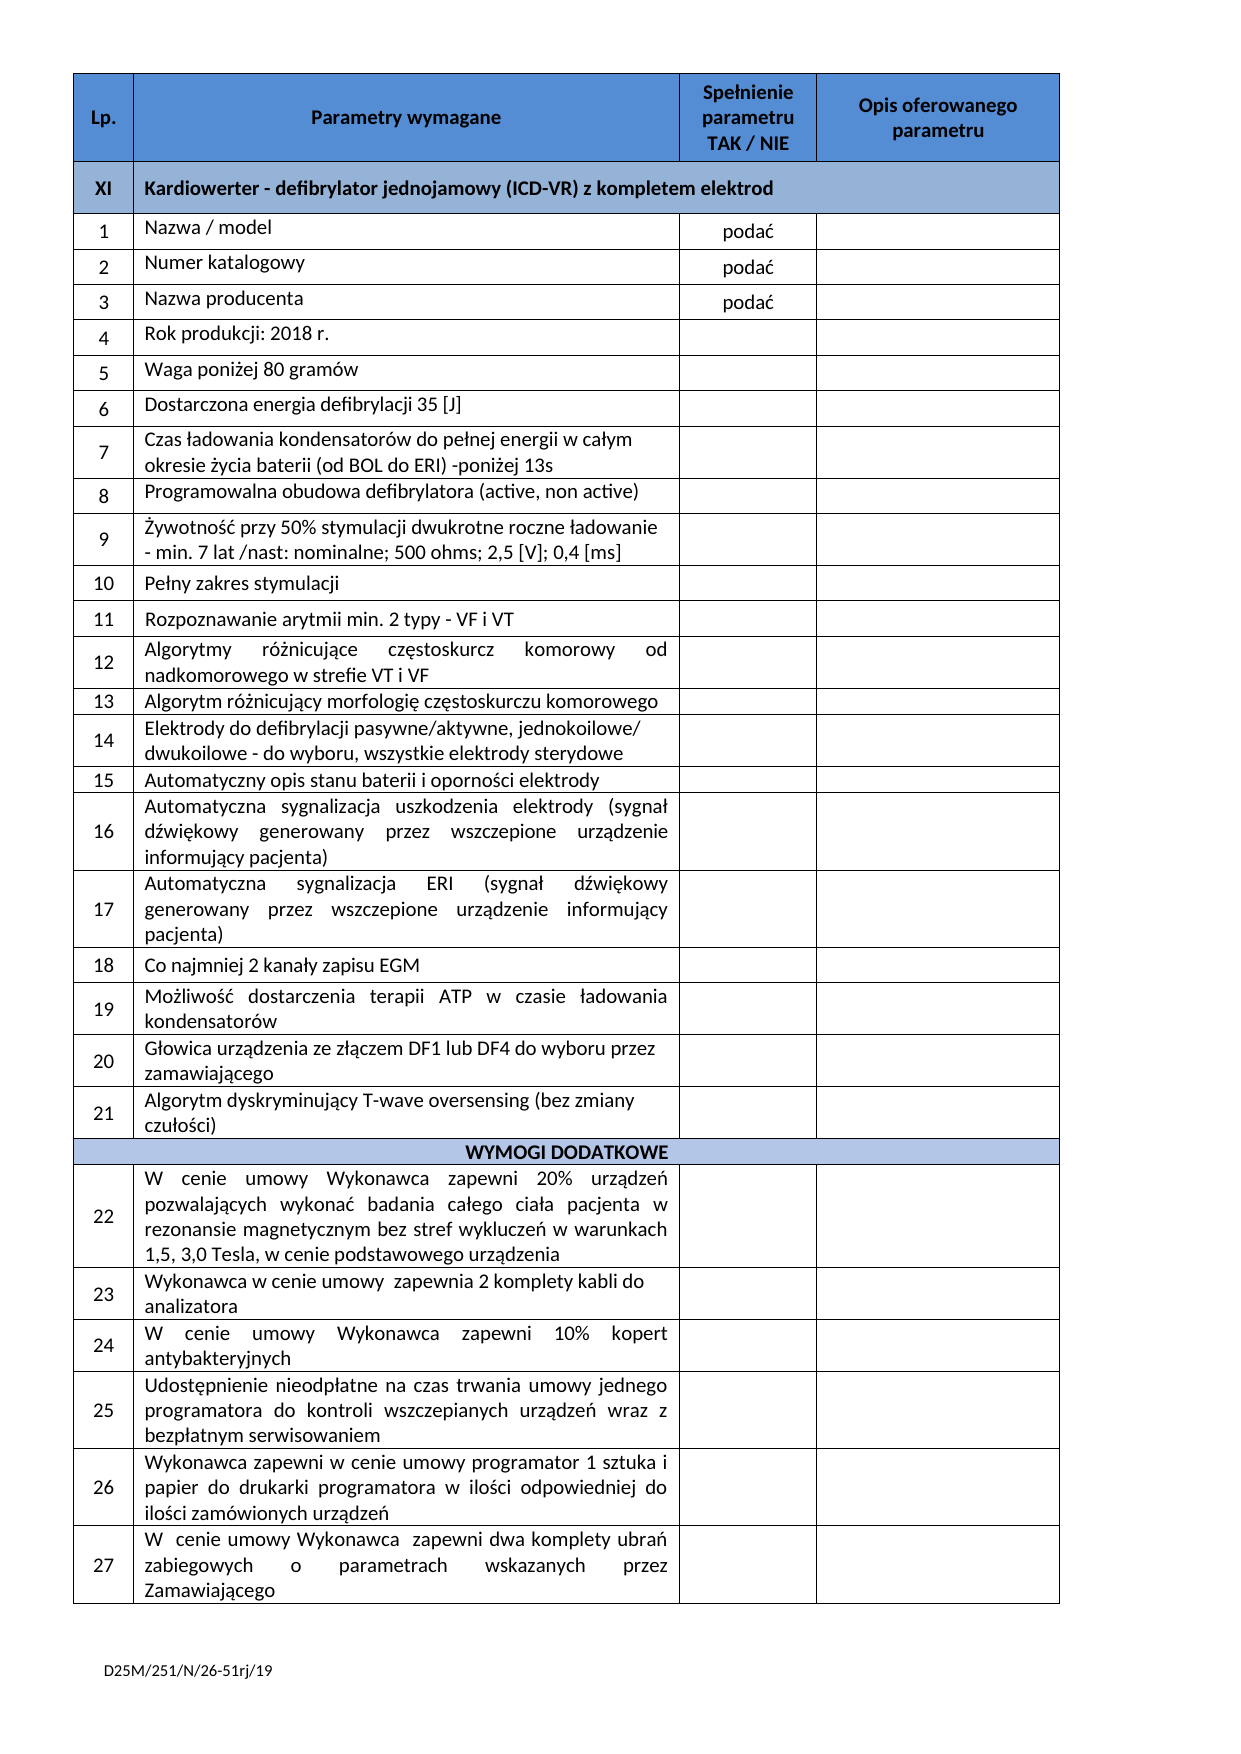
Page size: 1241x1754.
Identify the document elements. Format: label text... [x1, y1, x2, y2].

table_cell [680, 566, 816, 600]
table_cell Pełny zakres stymulacji [134, 566, 679, 600]
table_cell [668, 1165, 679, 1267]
table_cell 13 [74, 689, 133, 714]
table_cell Nazwa / model [134, 214, 679, 248]
table_cell 5 [74, 356, 133, 390]
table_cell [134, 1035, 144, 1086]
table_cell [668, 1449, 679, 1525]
table_cell [817, 1268, 1059, 1319]
table_cell Co najmniej 2 kanały zapisu EGM [134, 948, 679, 982]
table_cell 12 [74, 637, 133, 687]
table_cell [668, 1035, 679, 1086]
table_cell [680, 601, 816, 636]
table_cell Rozpoznawanie arytmii min. 2 typy - VF i VT [134, 601, 679, 636]
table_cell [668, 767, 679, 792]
table_cell podać [680, 250, 816, 284]
table_cell [680, 689, 816, 714]
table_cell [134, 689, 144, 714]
table_cell [817, 1526, 1059, 1603]
table_cell [817, 767, 1059, 792]
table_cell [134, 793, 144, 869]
table_cell [680, 1372, 816, 1448]
table_cell 3 [74, 285, 133, 319]
table_cell [817, 637, 1059, 687]
table_cell 10 [74, 566, 133, 600]
table_cell 20 [74, 1035, 133, 1086]
table_cell podać [680, 214, 816, 248]
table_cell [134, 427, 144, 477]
table_cell 15 [74, 767, 133, 792]
table_cell Dostarczona energia defibrylacji 35 [J] [134, 391, 679, 426]
table_cell [680, 1449, 816, 1525]
table_cell 1 [74, 214, 133, 248]
table_cell 22 [74, 1165, 133, 1267]
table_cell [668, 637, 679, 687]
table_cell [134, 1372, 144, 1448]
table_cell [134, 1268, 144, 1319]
table_cell [817, 566, 1059, 600]
table_cell 27 [74, 1526, 133, 1603]
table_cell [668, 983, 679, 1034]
table_cell [817, 1087, 1059, 1138]
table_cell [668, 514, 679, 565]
table_cell [680, 1526, 816, 1603]
table_cell podać [680, 285, 816, 319]
table_cell [680, 1035, 816, 1086]
table_cell 18 [74, 948, 133, 982]
table_cell [817, 427, 1059, 477]
table_cell [680, 983, 816, 1034]
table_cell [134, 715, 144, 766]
table_cell [817, 871, 1059, 947]
table_cell [817, 391, 1059, 426]
table_header Opis oferowanego parametru [817, 74, 1059, 161]
table_cell [817, 793, 1059, 869]
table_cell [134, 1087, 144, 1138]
table_cell [817, 948, 1059, 982]
table_cell [680, 1087, 816, 1138]
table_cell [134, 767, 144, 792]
table_header Parametry wymagane [134, 74, 679, 161]
table_cell Numer katalogowy [134, 250, 679, 284]
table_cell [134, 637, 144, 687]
table_cell 21 [74, 1087, 133, 1138]
table_cell [817, 715, 1059, 766]
table_cell [817, 285, 1059, 319]
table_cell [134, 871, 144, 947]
table_cell [680, 514, 816, 565]
table_cell [817, 1165, 1059, 1267]
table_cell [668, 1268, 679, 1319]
table_cell [817, 356, 1059, 390]
table_cell Nazwa producenta [134, 285, 679, 319]
table_cell [817, 601, 1059, 636]
table_cell [817, 689, 1059, 714]
table_cell 9 [74, 514, 133, 565]
table_cell [817, 1320, 1059, 1371]
table_cell 19 [74, 983, 133, 1034]
table_cell 2 [74, 250, 133, 284]
table_cell [680, 767, 816, 792]
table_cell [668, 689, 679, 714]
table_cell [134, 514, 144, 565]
table_cell [680, 871, 816, 947]
table_cell Waga poniżej 80 gramów [134, 356, 679, 390]
table_cell [680, 1320, 816, 1371]
table_cell 11 [74, 601, 133, 636]
table_cell 24 [74, 1320, 133, 1371]
table_cell XI [74, 162, 133, 213]
table_cell 4 [74, 320, 133, 355]
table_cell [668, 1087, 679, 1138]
table_cell [817, 1035, 1059, 1086]
table_cell 16 [74, 793, 133, 869]
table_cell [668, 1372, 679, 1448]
table_cell [817, 250, 1059, 284]
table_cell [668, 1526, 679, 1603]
table_cell [680, 948, 816, 982]
table_cell [817, 983, 1059, 1034]
table_cell [817, 479, 1059, 513]
table_cell [680, 793, 816, 869]
table_cell Rok produkcji: 2018 r. [134, 320, 679, 355]
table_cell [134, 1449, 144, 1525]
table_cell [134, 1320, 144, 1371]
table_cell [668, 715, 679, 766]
table_cell WYMOGI DODATKOWE [74, 1139, 1059, 1164]
table_cell 14 [74, 715, 133, 766]
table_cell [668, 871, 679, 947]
table_cell 23 [74, 1268, 133, 1319]
table_cell 26 [74, 1449, 133, 1525]
table_cell 6 [74, 391, 133, 426]
table_cell 8 [74, 479, 133, 513]
table_cell 25 [74, 1372, 133, 1448]
table_cell [817, 320, 1059, 355]
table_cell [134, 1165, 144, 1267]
table_cell [817, 214, 1059, 248]
table_cell [817, 514, 1059, 565]
table_header Lp. [74, 74, 133, 161]
table_cell [680, 391, 816, 426]
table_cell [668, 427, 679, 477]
table_cell [680, 320, 816, 355]
table_cell [680, 479, 816, 513]
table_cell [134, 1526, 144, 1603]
table_cell [817, 1449, 1059, 1525]
table_cell [817, 1372, 1059, 1448]
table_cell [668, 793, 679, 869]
table_header Spełnienie parametru TAK / NIE [680, 74, 816, 161]
table_cell [680, 715, 816, 766]
table_cell [680, 1268, 816, 1319]
table_cell [680, 1165, 816, 1267]
table_cell [680, 427, 816, 477]
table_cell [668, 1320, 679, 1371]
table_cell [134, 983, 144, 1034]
table_cell [680, 637, 816, 687]
table_cell [680, 356, 816, 390]
table_cell Kardiowerter - defibrylator jednojamowy (ICD-VR) z kompletem elektrod [134, 162, 1059, 213]
table_cell 17 [74, 871, 133, 947]
table_cell 7 [74, 427, 133, 477]
table_cell Programowalna obudowa defibrylatora (active, non active) [134, 479, 679, 513]
